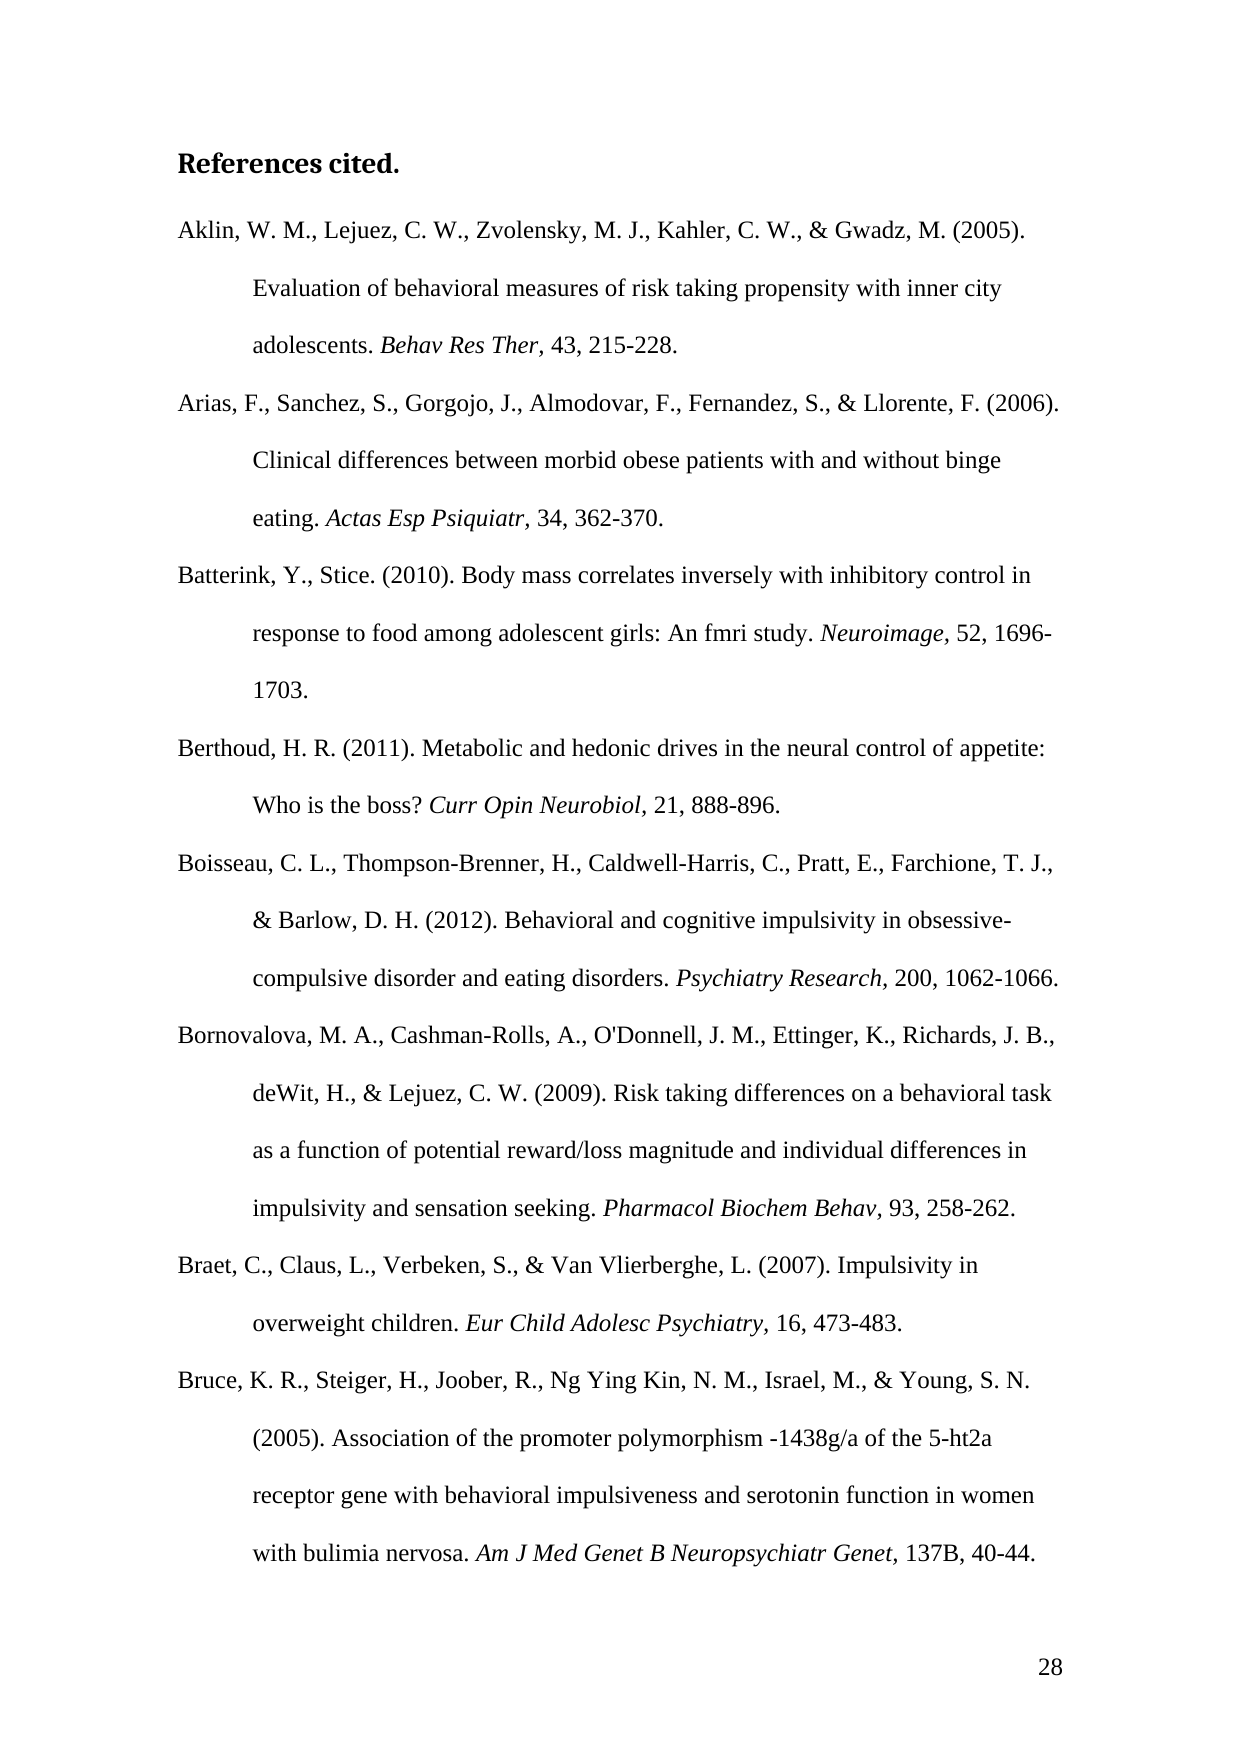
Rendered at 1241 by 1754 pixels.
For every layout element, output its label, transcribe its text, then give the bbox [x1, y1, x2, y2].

text Bruce, K. R., Steiger, H., Joober, R., Ng Ying Kin, N. M., Israel, M., & Young, S. N. (2005). Association of the promoter polymorphism -1438g/a of the 5-ht2a receptor gene with behavioral impulsiveness and serotonin function in women with bulimia nervosa. Am J Med Genet B Neuropsychiatr Genet, 137B, 40-44. [177, 1366, 1063, 1567]
text Aklin, W. M., Lejuez, C. W., Zvolensky, M. J., Kahler, C. W., & Gwadz, M. (2005). Evaluation of behavioral measures of risk taking propensity with inner city adolescents. Behav Res Ther, 43, 215-228. [177, 215, 1063, 359]
text Boisseau, C. L., Thompson-Brenner, H., Caldwell-Harris, C., Pratt, E., Farchione, T. J., & Barlow, D. H. (2012). Behavioral and cognitive impulsivity in obsessive-compulsive disorder and eating disorders. Psychiatry Research, 200, 1062-1066. [177, 848, 1063, 992]
text Batterink, Y., Stice. (2010). Body mass correlates inversely with inhibitory control in response to food among adolescent girls: An fmri study. Neuroimage, 52, 1696-1703. [177, 561, 1063, 704]
text Bornovalova, M. A., Cashman-Rolls, A., O'Donnell, J. M., Ettinger, K., Richards, J. B., deWit, H., & Lejuez, C. W. (2009). Risk taking differences on a behavioral task as a function of potential reward/loss magnitude and individual differences in impulsivity and sensation seeking. Pharmacol Biochem Behav, 93, 258-262. [177, 1021, 1063, 1222]
text Braet, C., Claus, L., Verbeken, S., & Van Vlierberghe, L. (2007). Impulsivity in overweight children. Eur Child Adolesc Psychiatry, 16, 473-483. [177, 1251, 1063, 1337]
text Arias, F., Sanchez, S., Gorgojo, J., Almodovar, F., Fernandez, S., & Llorente, F. (2006). Clinical differences between morbid obese patients with and without binge eating. Actas Esp Psiquiatr, 34, 362-370. [177, 388, 1063, 532]
text Berthoud, H. R. (2011). Metabolic and hedonic drives in the neural control of appetite: Who is the boss? Curr Opin Neurobiol, 21, 888-896. [177, 733, 1063, 819]
text References cited. [177, 148, 1063, 181]
